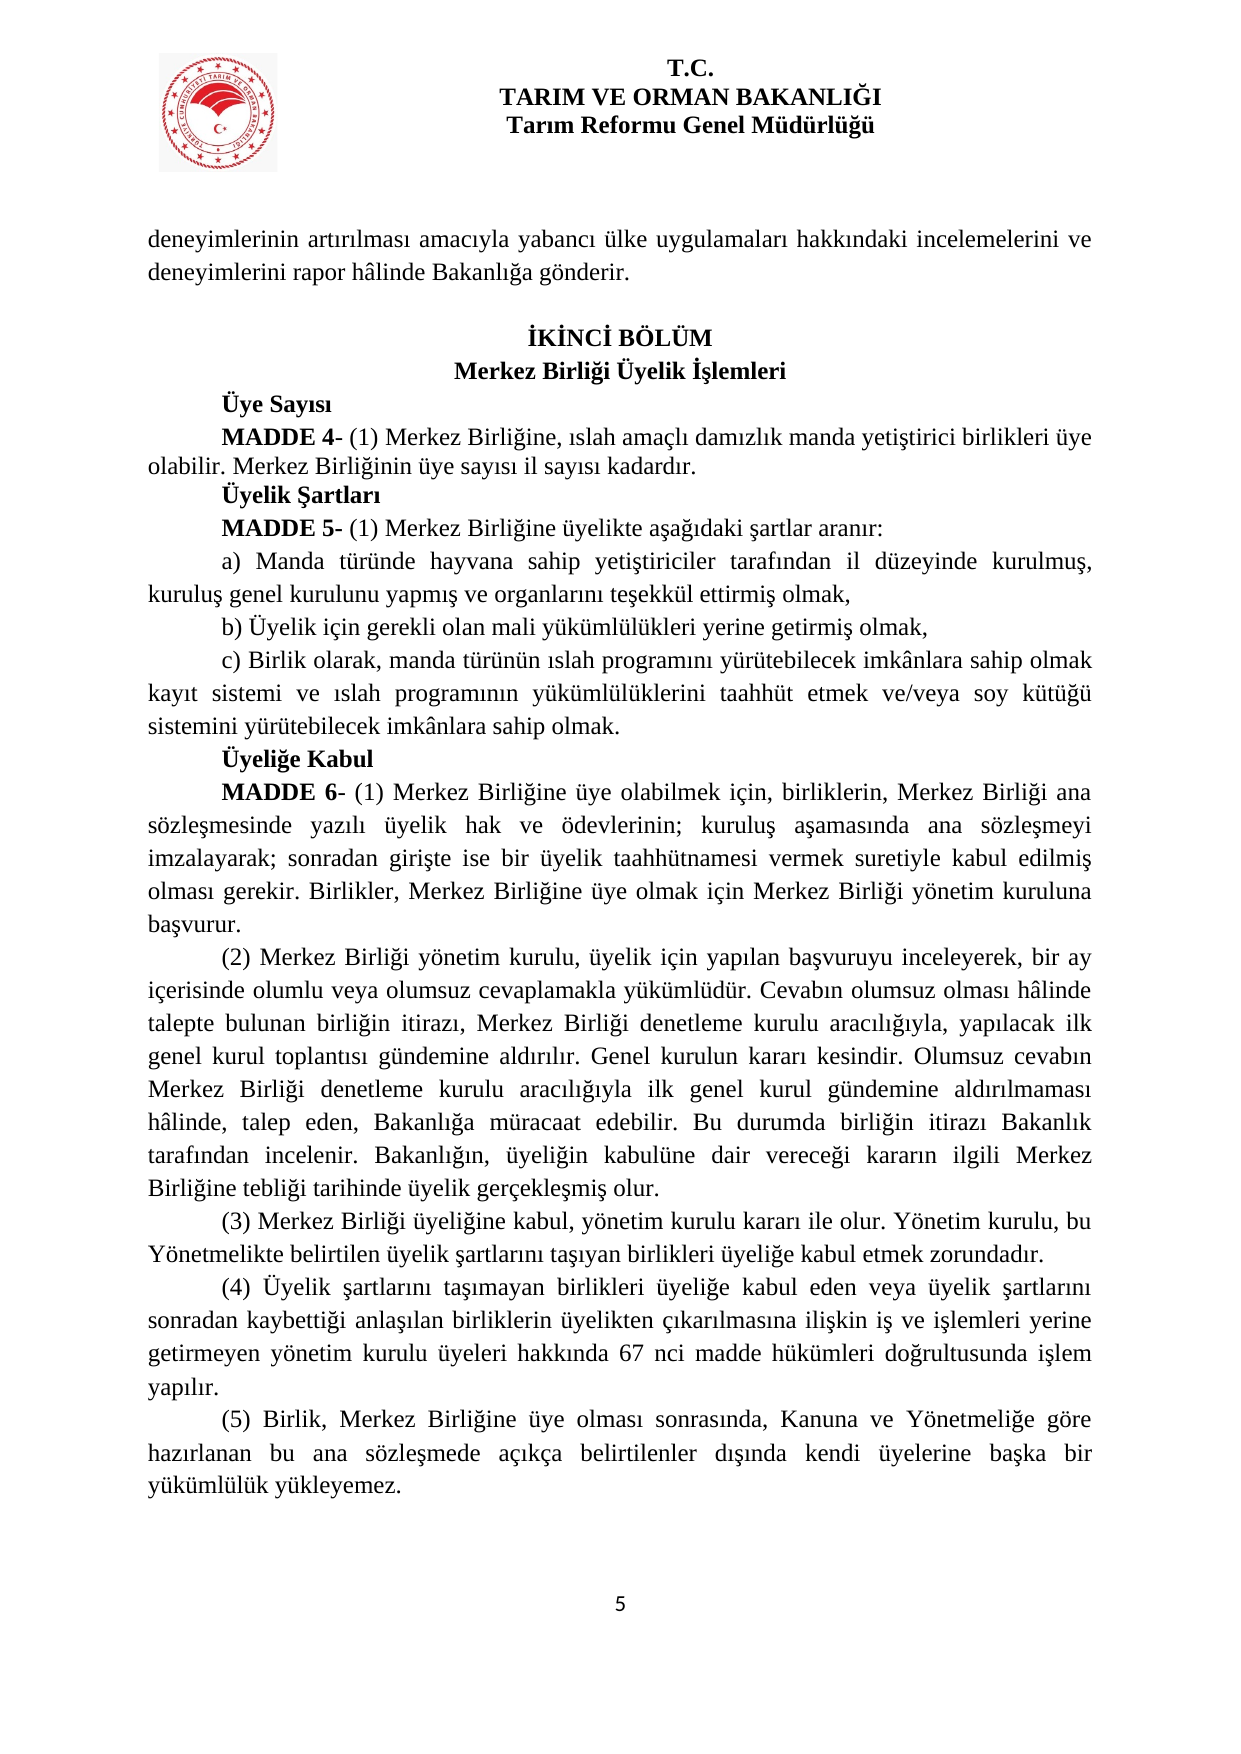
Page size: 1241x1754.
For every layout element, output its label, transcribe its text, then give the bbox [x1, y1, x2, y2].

text MADDE 6- (1) Merkez Birliğine üye olabilmek için, birliklerin, Merkez Birliği ana sözleşmesinde yazılı üyelik hak ve ödevlerinin; kuruluş aşamasında ana sözleşmeyi imzalayarak; sonradan girişte ise bir üyelik taahhütnamesi vermek suretiyle kabul edilmiş olması gerekir. Birlikler, Merkez Birliğine üye olmak için Merkez Birliği yönetim kuruluna başvurur. [148, 777, 1093, 938]
text İKİNCİ BÖLÜM [148, 323, 1093, 352]
text Üyeliğe Kabul [148, 744, 1093, 773]
text Üyelik Şartları [148, 480, 1093, 509]
text a) Manda türünde hayvana sahip yetiştiriciler tarafından il düzeyinde kurulmuş, kuruluş genel kurulunu yapmış ve organlarını teşekkül ettirmiş olmak, [148, 546, 1093, 608]
text (4) Üyelik şartlarını taşımayan birlikleri üyeliğe kabul eden veya üyelik şartlarını sonradan kaybettiği anlaşılan birliklerin üyelikten çıkarılmasına ilişkin iş ve işlemleri yerine getirmeyen yönetim kurulu üyeleri hakkında 67 nci madde hükümleri doğrultusunda işlem yapılır. [148, 1272, 1093, 1400]
text MADDE 4- (1) Merkez Birliğine, ıslah amaçlı damızlık manda yetiştirici birlikleri üye olabilir. Merkez Birliğinin üye sayısı il sayısı kadardır. [148, 422, 1093, 480]
text b) Üyelik için gerekli olan mali yükümlülükleri yerine getirmiş olmak, [148, 612, 1093, 641]
text (2) Merkez Birliği yönetim kurulu, üyelik için yapılan başvuruyu inceleyerek, bir ay içerisinde olumlu veya olumsuz cevaplamakla yükümlüdür. Cevabın olumsuz olması hâlinde talepte bulunan birliğin itirazı, Merkez Birliği denetleme kurulu aracılığıyla, yapılacak ilk genel kurul toplantısı gündemine aldırılır. Genel kurulun kararı kesindir. Olumsuz cevabın Merkez Birliği denetleme kurulu aracılığıyla ilk genel kurul gündemine aldırılmaması hâlinde, talep eden, Bakanlığa müracaat edebilir. Bu durumda birliğin itirazı Bakanlık tarafından incelenir. Bakanlığın, üyeliğin kabulüne dair vereceği kararın ilgili Merkez Birliğine tebliği tarihinde üyelik gerçekleşmiş olur. [148, 942, 1093, 1202]
picture [158, 53, 278, 172]
text MADDE 5- (1) Merkez Birliğine üyelikte aşağıdaki şartlar aranır: [148, 513, 1093, 542]
text (5) Birlik, Merkez Birliğine üye olması sonrasında, Kanuna ve Yönetmeliğe göre hazırlanan bu ana sözleşmede açıkça belirtilenler dışında kendi üyelerine başka bir yükümlülük yükleyemez. [148, 1404, 1093, 1499]
text Üye Sayısı [148, 389, 1093, 418]
text c) Birlik olarak, manda türünün ıslah programını yürütebilecek imkânlara sahip olmak kayıt sistemi ve ıslah programının yükümlülüklerini taahhüt etmek ve/veya soy kütüğü sistemini yürütebilecek imkânlara sahip olmak. [148, 645, 1093, 740]
text Merkez Birliği Üyelik İşlemleri [148, 356, 1093, 385]
text (3) Merkez Birliği üyeliğine kabul, yönetim kurulu kararı ile olur. Yönetim kurulu, bu Yönetmelikte belirtilen üyelik şartlarını taşıyan birlikleri üyeliğe kabul etmek zorundadır. [148, 1206, 1093, 1268]
